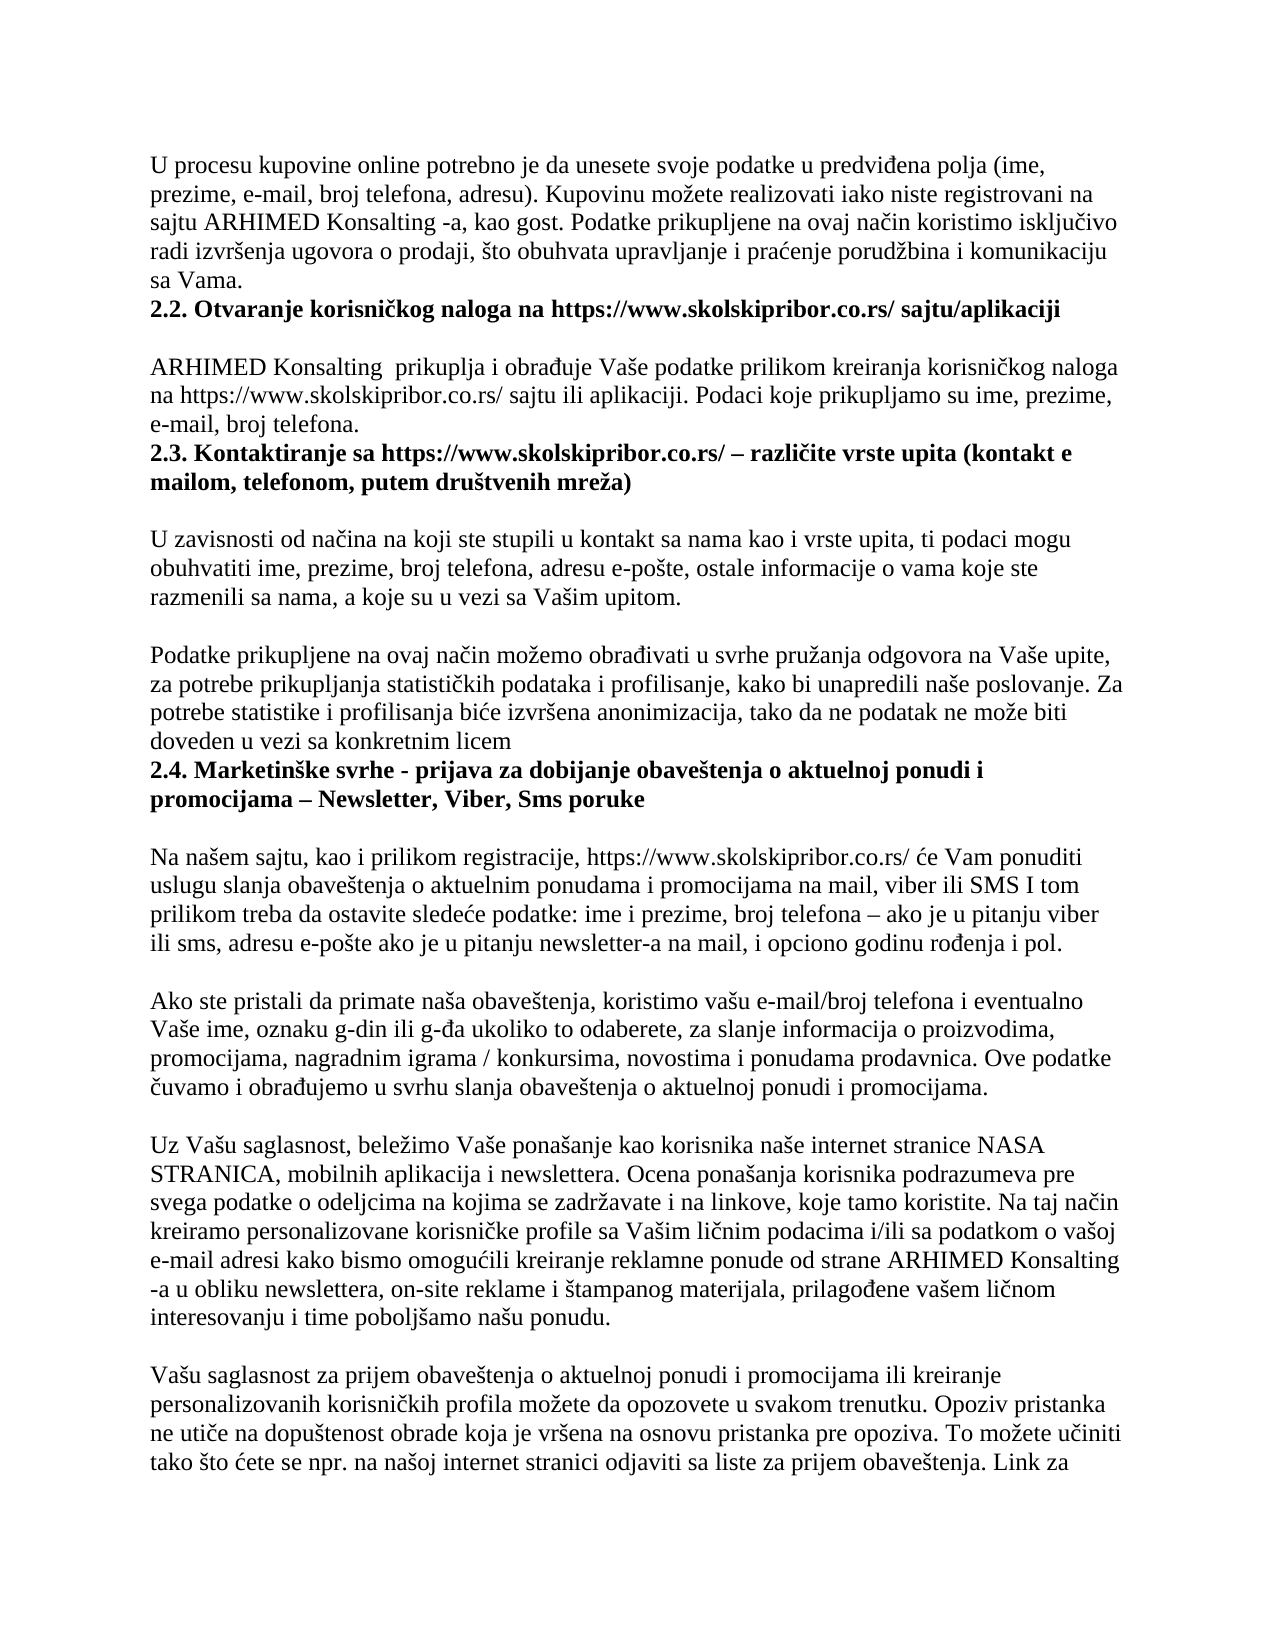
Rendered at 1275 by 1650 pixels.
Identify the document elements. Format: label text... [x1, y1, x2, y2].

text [150, 1360, 1125, 1475]
text Uz Vašu saglasnost, beležimo Vaše ponašanje kao korisnika naše internet stranice NASA STRANICA, mobilnih aplikacija i newslettera. Ocena ponašanja korisnika podrazumeva pre svega podatke o odeljcima na kojima se zadržavate i na linkove, koje tamo koristite. Na taj način kreiramo personalizovane korisničke profile sa Vašim ličnim podacima i/ili sa podatkom o vašoj e-mail adresi kako bismo omogućili kreiranje reklamne ponude od strane ARHIMED Konsalting -a u obliku newslettera, on-site reklame i štampanog materijala, prilagođene vašem ličnom interesovanju i time poboljšamo našu ponudu. [150, 1130, 1125, 1331]
text ARHIMED Konsalting prikuplja i obrađuje Vaše podatke prilikom kreiranja korisničkog naloga na https://www.skolskipribor.co.rs/ sajtu ili aplikaciji. Podaci koje prikupljamo su ime, prezime, e-mail, broj telefona. 2.3. Kontaktiranje sa https://www.skolskipribor.co.rs/ – različite vrste upita (kontakt e mailom, telefonom, putem društvenih mreža) [150, 352, 1125, 495]
text U zavisnosti od načina na koji ste stupili u kontakt sa nama kao i vrste upita, ti podaci mogu obuhvatiti ime, prezime, broj telefona, adresu e-pošte, ostale informacije o vama koje ste razmenili sa nama, a koje su u vezi sa Vašim upitom. [150, 524, 1125, 611]
text Ako ste pristali da primate naša obaveštenja, koristimo vašu e-mail/broj telefona i eventualno Vaše ime, oznaku g-din ili g-đa ukoliko to odaberete, za slanje informacija o proizvodima, promocijama, nagradnim igrama / konkursima, novostima i ponudama prodavnica. Ove podatke čuvamo i obrađujemo u svrhu slanja obaveštenja o aktuelnoj ponudi i promocijama. [150, 986, 1125, 1101]
text U procesu kupovine online potrebno je da unesete svoje podatke u predviđena polja (ime, prezime, e-mail, broj telefona, adresu). Kupovinu možete realizovati iako niste registrovani na sajtu ARHIMED Konsalting -a, kao gost. Podatke prikupljene na ovaj način koristimo isključivo radi izvršenja ugovora o prodaji, što obuhvata upravljanje i praćenje porudžbina i komunikaciju sa Vama. 2.2. Otvaranje korisničkog naloga na https://www.skolskipribor.co.rs/ sajtu/aplikaciji [150, 150, 1125, 322]
text Na našem sajtu, kao i prilikom registracije, https://www.skolskipribor.co.rs/ će Vam ponuditi uslugu slanja obaveštenja o aktuelnim ponudama i promocijama na mail, viber ili SMS I tom prilikom treba da ostavite sledeće podatke: ime i prezime, broj telefona – ako je u pitanju viber ili sms, adresu e-pošte ako je u pitanju newsletter-a na mail, i opciono godinu rođenja i pol. [150, 842, 1125, 957]
text Podatke prikupljene na ovaj način možemo obrađivati u svrhe pružanja odgovora na Vaše upite, za potrebe prikupljanja statističkih podataka i profilisanje, kako bi unapredili naše poslovanje. Za potrebe statistike i profilisanja biće izvršena anonimizacija, tako da ne podatak ne može biti doveden u vezi sa konkretnim licem 2.4. Marketinške svrhe - prijava za dobijanje obaveštenja o aktuelnoj ponudi i promocijama – Newsletter, Viber, Sms poruke [150, 640, 1125, 812]
